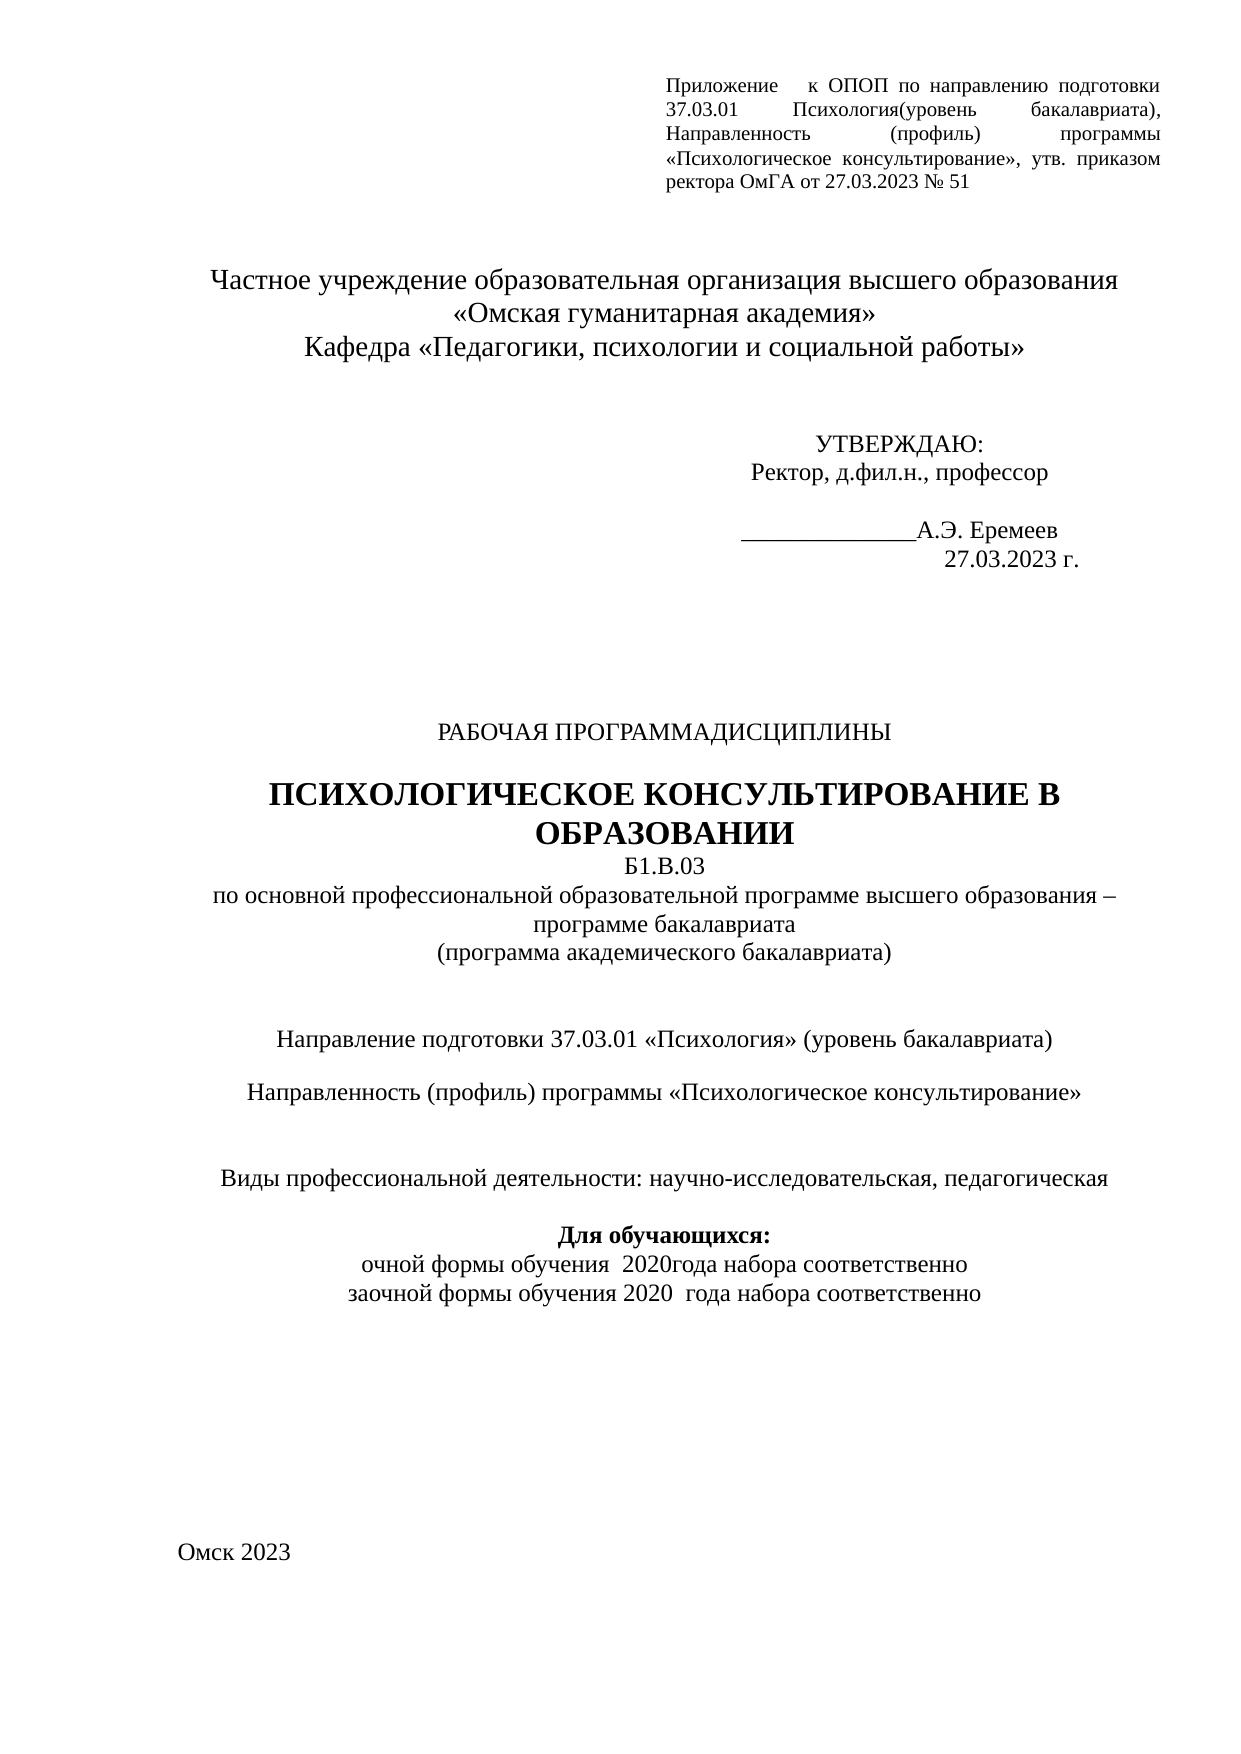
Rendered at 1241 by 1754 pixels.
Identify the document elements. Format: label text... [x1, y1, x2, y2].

text программе бакалавриата [177, 909, 1152, 937]
text Кафедра «Педагогики, психологии и социальной работы» [177, 329, 1152, 362]
text Для обучающихся: [177, 1220, 1152, 1249]
text по основной профессиональной образовательной программе высшего образования – [177, 880, 1152, 909]
text Психологическое консультирование в образовании [177, 774, 1152, 851]
text Б1.В.03 [177, 851, 1152, 880]
text «Омская гуманитарная академия» [177, 295, 1152, 329]
text Частное учреждение образовательная организация высшего образования [177, 262, 1152, 295]
text (программа академического бакалавриата) [177, 937, 1152, 966]
text Омск 2023 [177, 1537, 1152, 1565]
text очной формы обучения 2020года набора соответственно [177, 1249, 1152, 1278]
text РАБОЧАЯ ПРОГРАММАДИСЦИПЛИНЫ [177, 717, 1152, 746]
text заочной формы обучения 2020 года набора соответственно [177, 1278, 1152, 1307]
text Направленность (профиль) программы «Психологическое консультирование» [177, 1077, 1152, 1105]
text Направление подготовки 37.03.01 «Психология» (уровень бакалавриата) [177, 1024, 1152, 1077]
text Виды профессиональной деятельности: научно-исследовательская, педагогическая [177, 1163, 1152, 1192]
